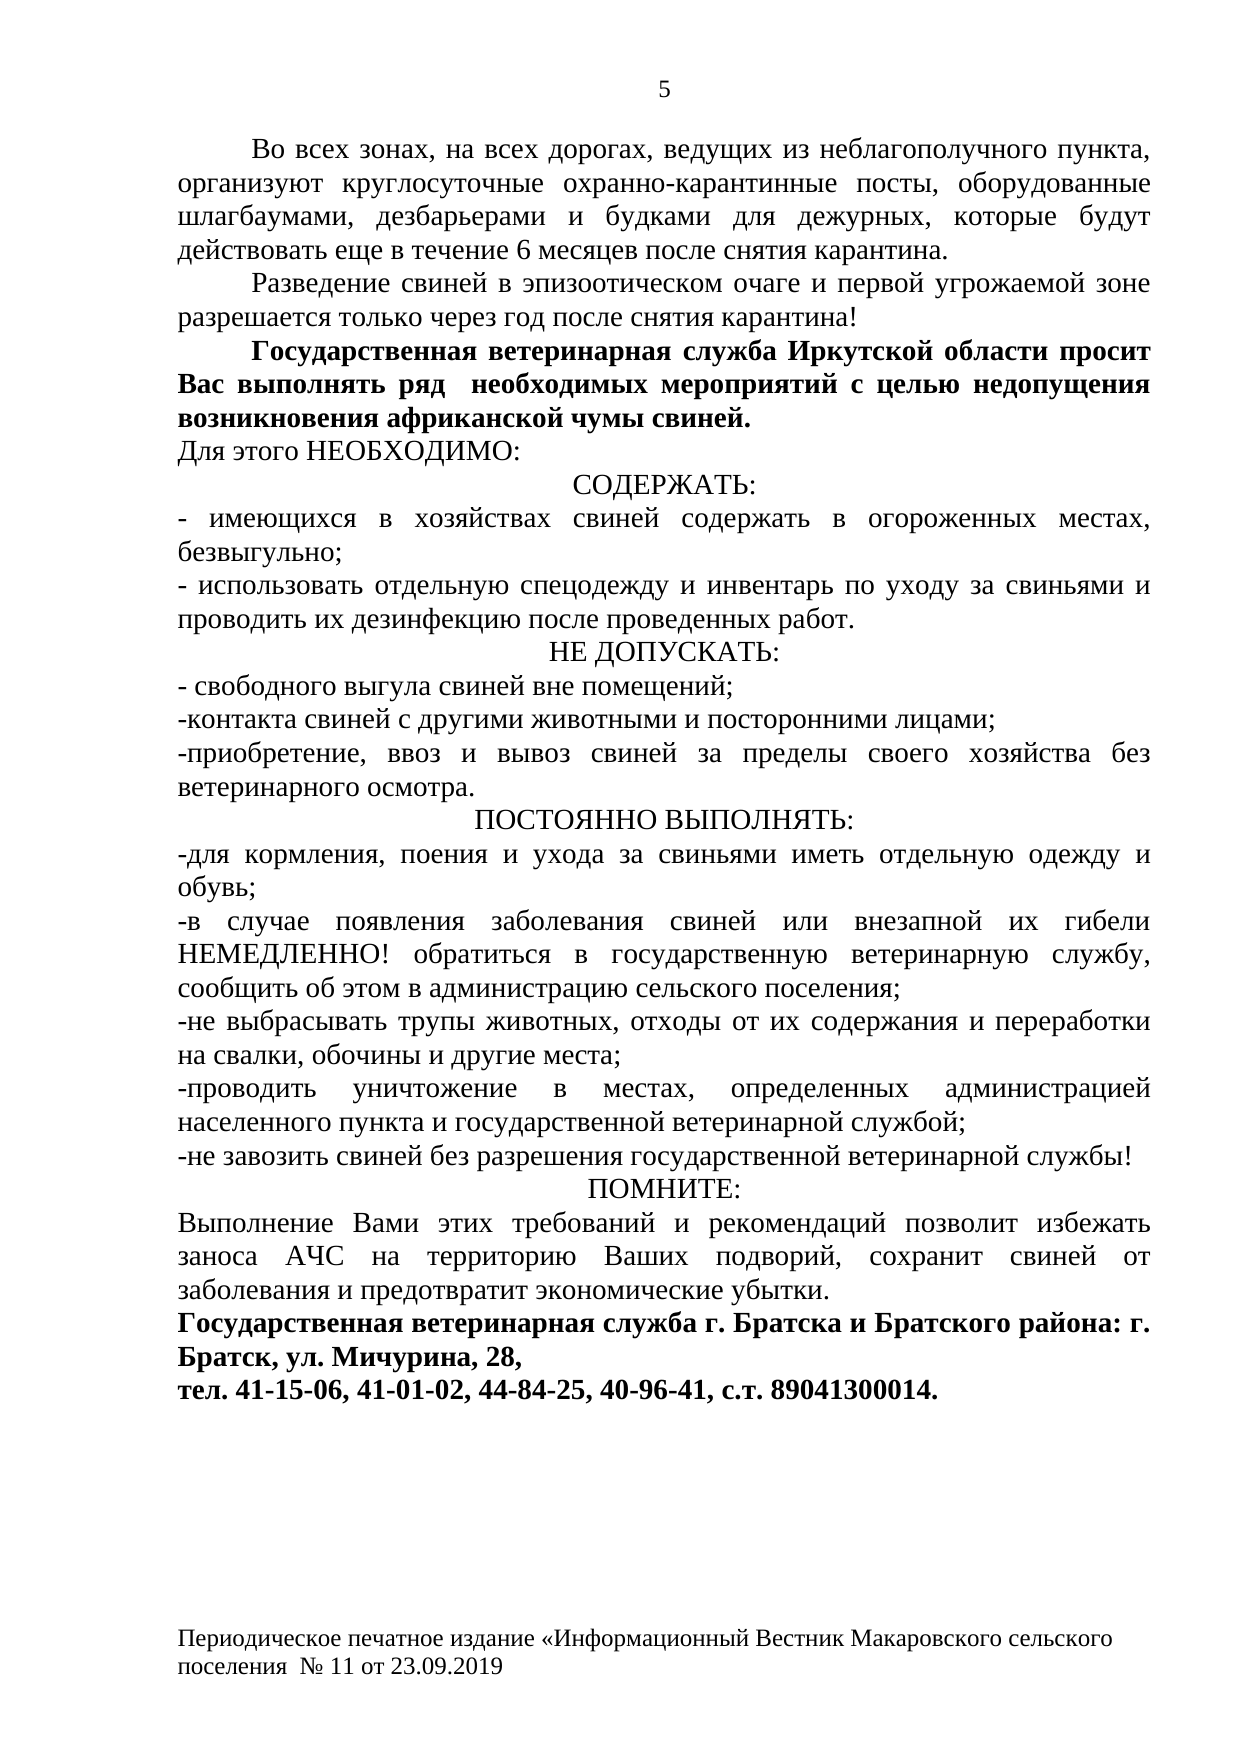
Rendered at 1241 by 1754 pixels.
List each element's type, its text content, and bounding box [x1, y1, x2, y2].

text НЕ ДОПУСКАТЬ: [177, 634, 1152, 668]
text -в случае появления заболевания свиней или внезапной их гибели НЕМЕДЛЕННО! обратиться в государственную ветеринарную службу, сообщить об этом в администрацию сельского поселения; [177, 903, 1152, 1003]
text Государственная ветеринарная служба г. Братска и Братского района: г. Братск, ул. Мичурина, 28, [177, 1305, 1152, 1372]
text ПОМНИТЕ: [177, 1171, 1152, 1205]
text Разведение свиней в эпизоотическом очаге и первой угрожаемой зоне разрешается только через год после снятия карантина! [177, 266, 1152, 333]
text ПОСТОЯННО ВЫПОЛНЯТЬ: [177, 802, 1152, 836]
text Во всех зонах, на всех дорогах, ведущих из неблагополучного пункта, организуют круглосуточные охранно-карантинные посты, оборудованные шлагбаумами, дезбарьерами и будками для дежурных, которые будут действовать еще в течение 6 месяцев после снятия карантина. [177, 131, 1152, 266]
text Для этого НЕОБХОДИМО: [177, 433, 1152, 467]
text - свободного выгула свиней вне помещений; [177, 668, 1152, 702]
text Выполнение Вами этих требований и рекомендаций позволит избежать заноса АЧС на территорию Ваших подворий, сохранит свиней от заболевания и предотвратит экономические убытки. [177, 1205, 1152, 1305]
text -не завозить свиней без разрешения государственной ветеринарной службы! [177, 1138, 1152, 1171]
text СОДЕРЖАТЬ: [177, 467, 1152, 500]
text -контакта свиней с другими животными и посторонними лицами; [177, 702, 1152, 735]
text -не выбрасывать трупы животных, отходы от их содержания и переработки на свалки, обочины и другие места; [177, 1003, 1152, 1071]
text - использовать отдельную спецодежду и инвентарь по уходу за свиньями и проводить их дезинфекцию после проведенных работ. [177, 567, 1152, 634]
text тел. 41-15-06, 41-01-02, 44-84-25, 40-96-41, с.т. 89041300014. [177, 1372, 1152, 1406]
text - имеющихся в хозяйствах свиней содержать в огороженных местах, безвыгульно; [177, 500, 1152, 567]
text Государственная ветеринарная служба Иркутской области просит Вас выполнять ряд необходимых мероприятий с целью недопущения возникновения африканской чумы свиней. [177, 333, 1152, 433]
text -проводить уничтожение в местах, определенных администрацией населенного пункта и государственной ветеринарной службой; [177, 1071, 1152, 1138]
text -приобретение, ввоз и вывоз свиней за пределы своего хозяйства без ветеринарного осмотра. [177, 735, 1152, 802]
text -для кормления, поения и ухода за свиньями иметь отдельную одежду и обувь; [177, 836, 1152, 903]
